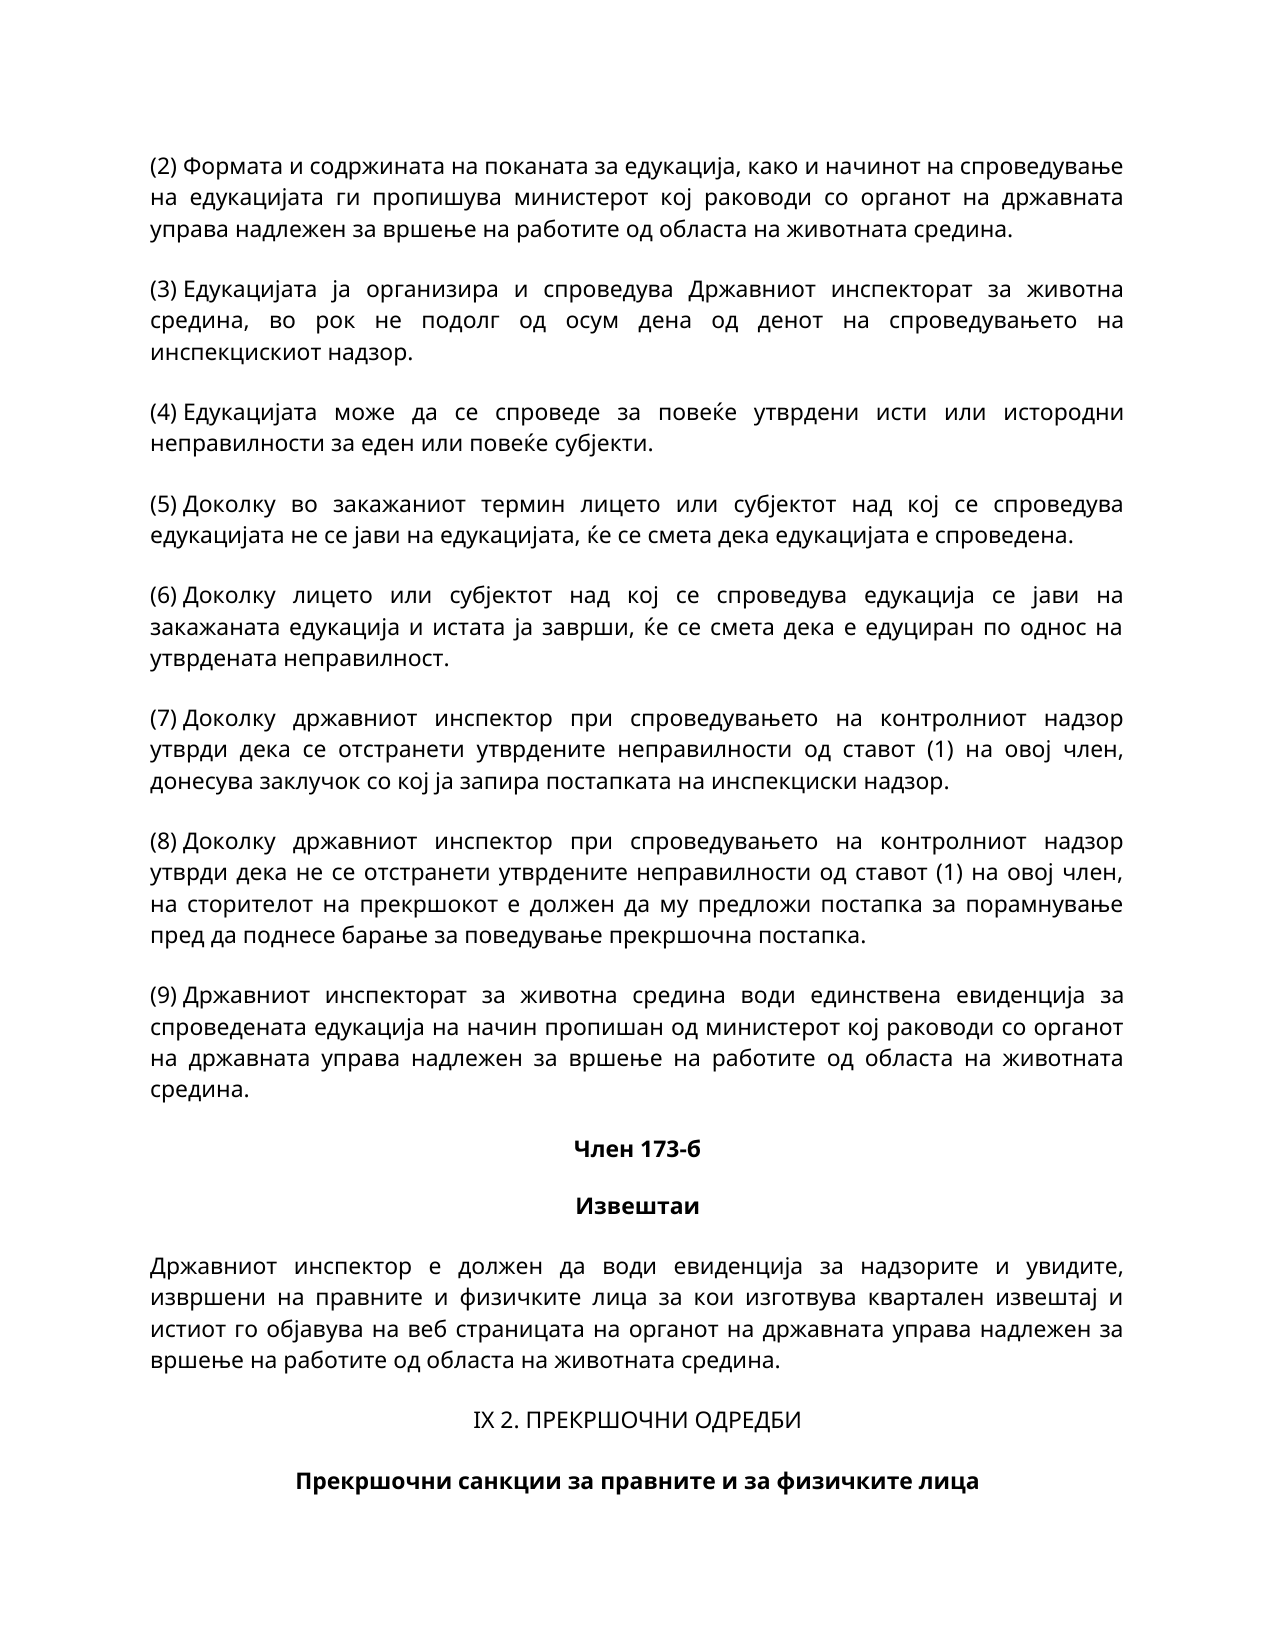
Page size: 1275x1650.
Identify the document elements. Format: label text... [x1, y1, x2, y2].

text IX 2. ПРЕКРШОЧНИ ОДРЕДБИ [150, 1404, 1125, 1435]
text Член 173-б [150, 1133, 1125, 1164]
text (5) Доколку во закажаниот термин лицето или субјектот над кој се спроведува едукацијата не се јави на едукацијата, ќе се смета дека едукацијата е спроведена. [150, 487, 1125, 550]
text (6) Доколку лицето или субјектот над кој се спроведува едукација се јави на закажаната едукација и истата ја заврши, ќе се смета дека е едуциран по однос на утврдената неправилност. [150, 579, 1125, 673]
text (8) Доколку државниот инспектор при спроведувањето на контролниот надзор утврди дека не се отстранети утврдените неправилности од ставот (1) на овој член, на сторителот на прекршокот е должен да му предложи постапка за порамнување пред да поднесе барање за поведување прекршочна постапка. [150, 825, 1125, 950]
text Државниот инспектор е должен да води евиденција за надзорите и увидите, извршени на правните и физичките лица за кои изготвува квартален извештај и истиот го објавува на веб страницата на органот на државната управа надлежен за вршење на работите од областа на животната средина. [150, 1250, 1125, 1375]
text Извештаи [150, 1189, 1125, 1221]
text (9) Државниот инспекторат за животна средина води единствена евиденција за спроведената едукација на начин пропишан од министерот кој раководи со органот на државната управа надлежен за вршење на работите од областа на животната средина. [150, 979, 1125, 1104]
text (3) Едукацијата ја организира и спроведува Државниот инспекторат за животна средина, во рок не подолг од осум дена од денот на спроведувањето на инспекцискиот надзор. [150, 273, 1125, 367]
text (2) Формата и содржината на поканата за едукација, како и начинот на спроведување на едукацијата ги пропишува министерот кој раководи со органот на државната управа надлежен за вршење на работите од областа на животната средина. [150, 150, 1125, 244]
text (7) Доколку државниот инспектор при спроведувањето на контролниот надзор утврди дека се отстранети утврдените неправилности од ставот (1) на овој член, донесува заклучок со кој ја запира постапката на инспекциски надзор. [150, 702, 1125, 796]
text Прекршочни санкции за правните и за физичките лица [150, 1464, 1125, 1496]
text (4) Едукацијата може да се спроведе за повеќе утврдени исти или истородни неправилности за еден или повеќе субјекти. [150, 396, 1125, 458]
